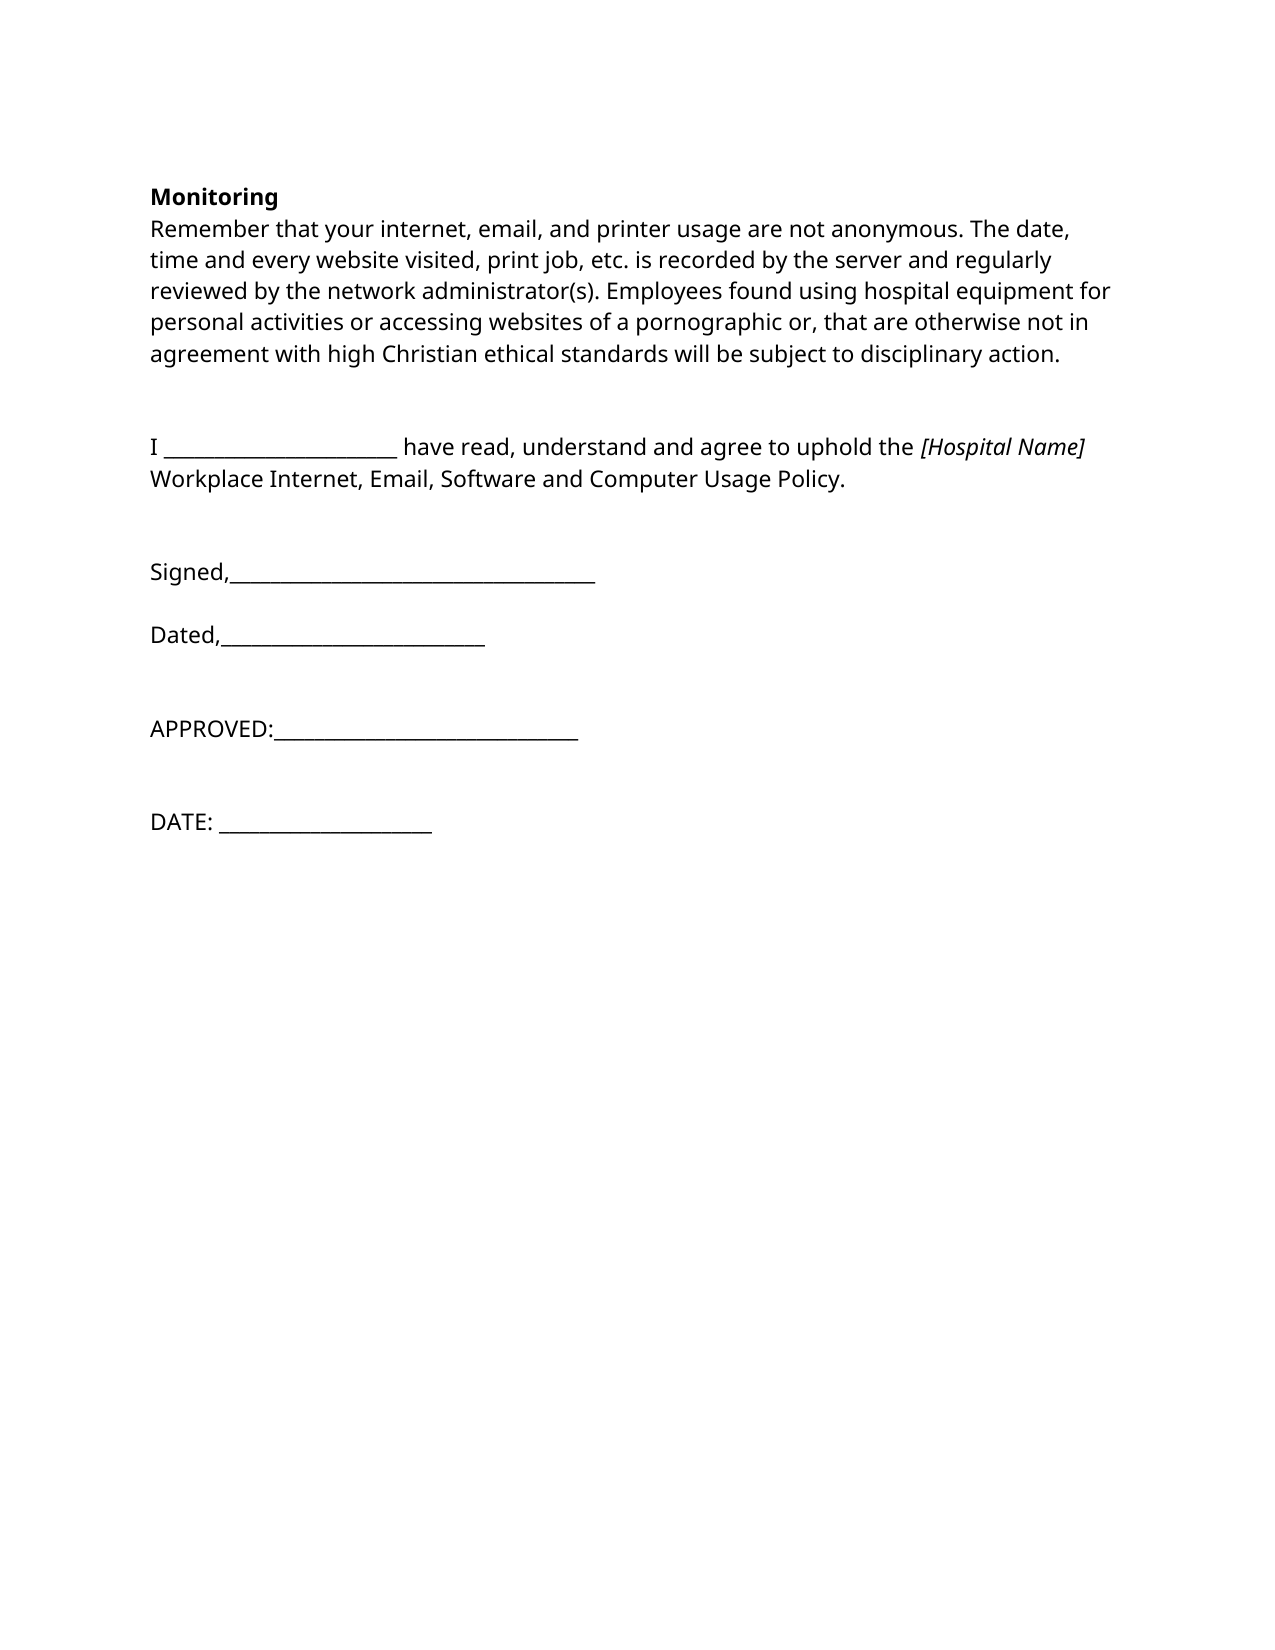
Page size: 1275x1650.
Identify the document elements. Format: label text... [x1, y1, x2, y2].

text I _______________________ have read, understand and agree to uphold the [Hospital Name] Workplace Internet, Email, Software and Computer Usage Policy. [150, 431, 1125, 494]
text DATE: _____________________ [150, 806, 1125, 837]
text Monitoring [150, 181, 1125, 212]
text Dated,__________________________ [150, 619, 1125, 650]
text Remember that your internet, email, and printer usage are not anonymous. The date, time and every website visited, print job, etc. is recorded by the server and regularly reviewed by the network administrator(s). Employees found using hospital equipment for personal activities or accessing websites of a pornographic or, that are otherwise not in agreement with high Christian ethical standards will be subject to disciplinary action. [150, 212, 1125, 369]
text Signed,____________________________________ [150, 556, 1125, 587]
text APPROVED:______________________________ [150, 712, 1125, 744]
